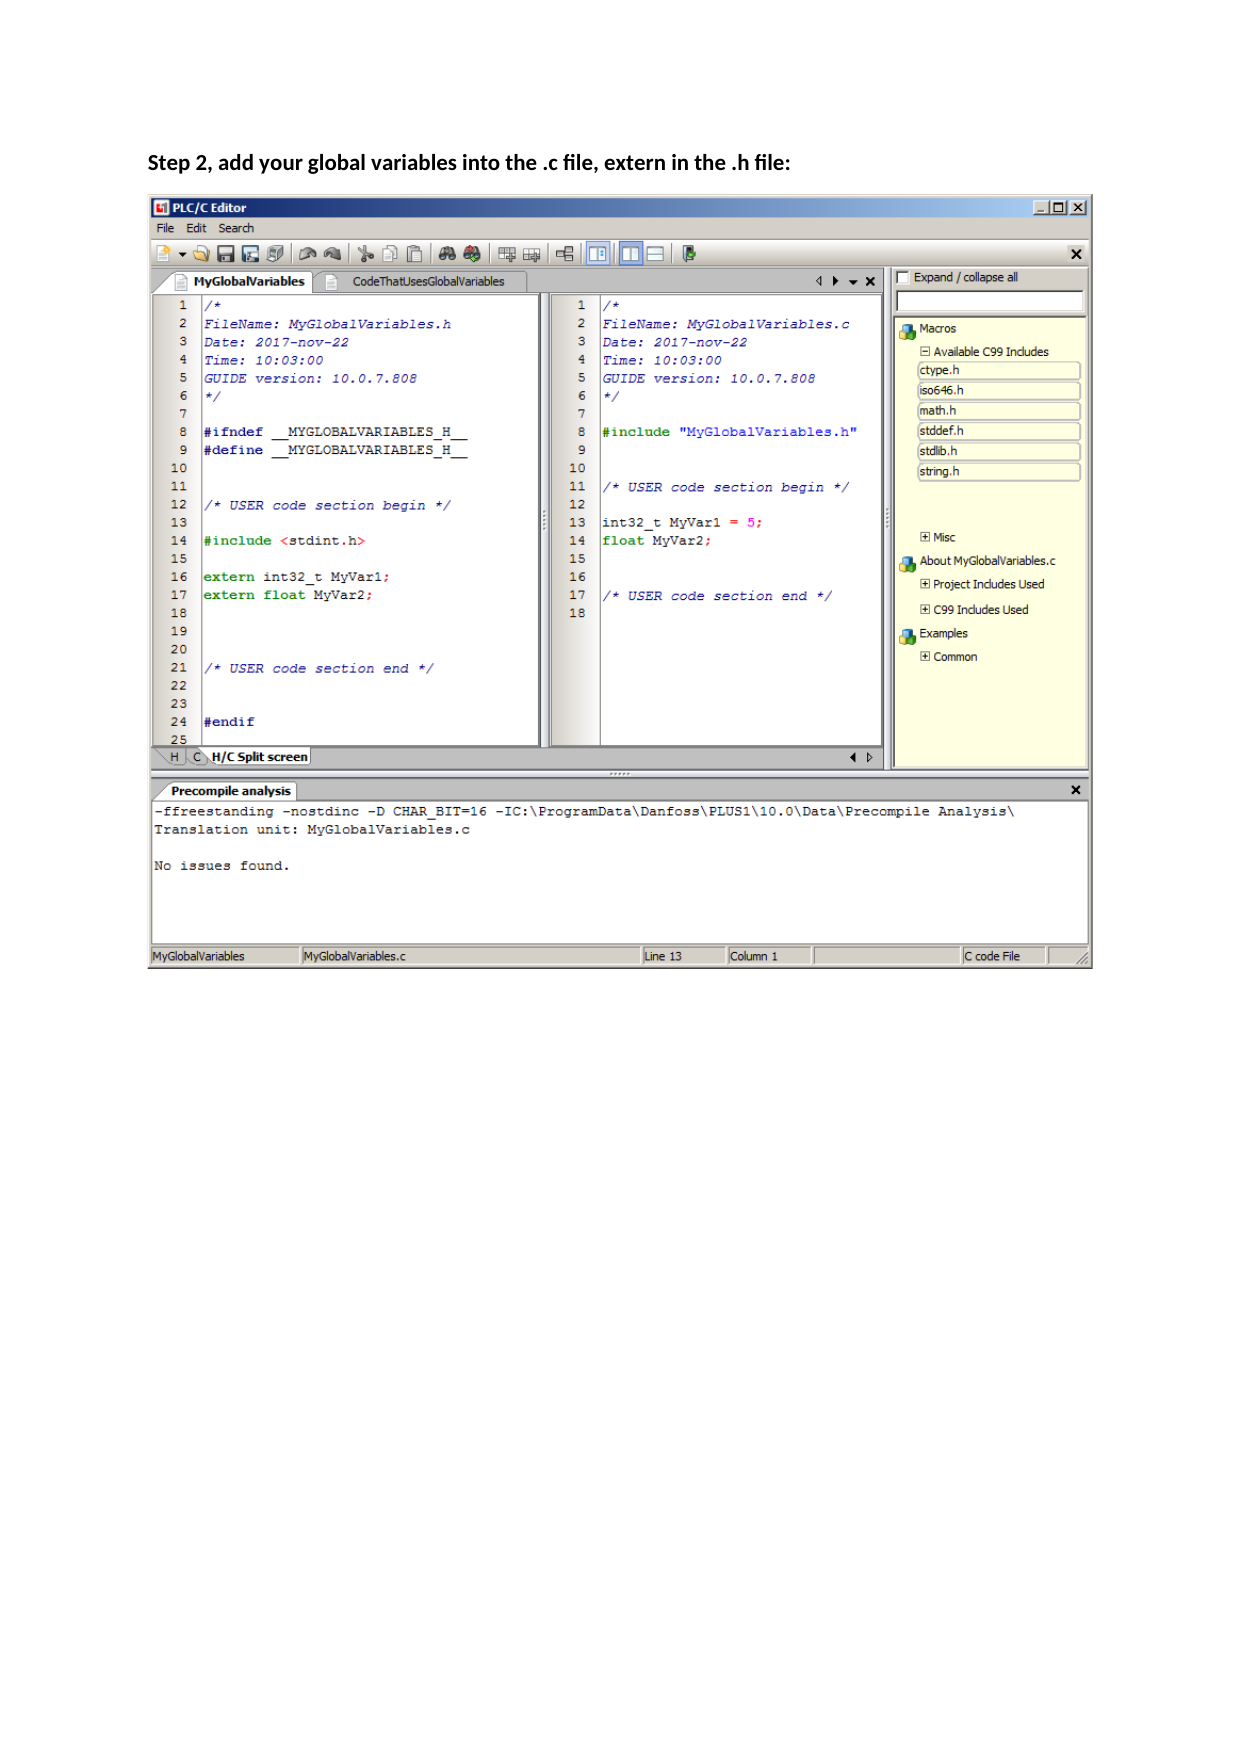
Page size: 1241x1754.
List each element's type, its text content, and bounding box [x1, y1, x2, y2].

text Step 2, add your global variables into the .c file, extern in the .h file: [148, 148, 1093, 176]
picture [147, 194, 1093, 969]
